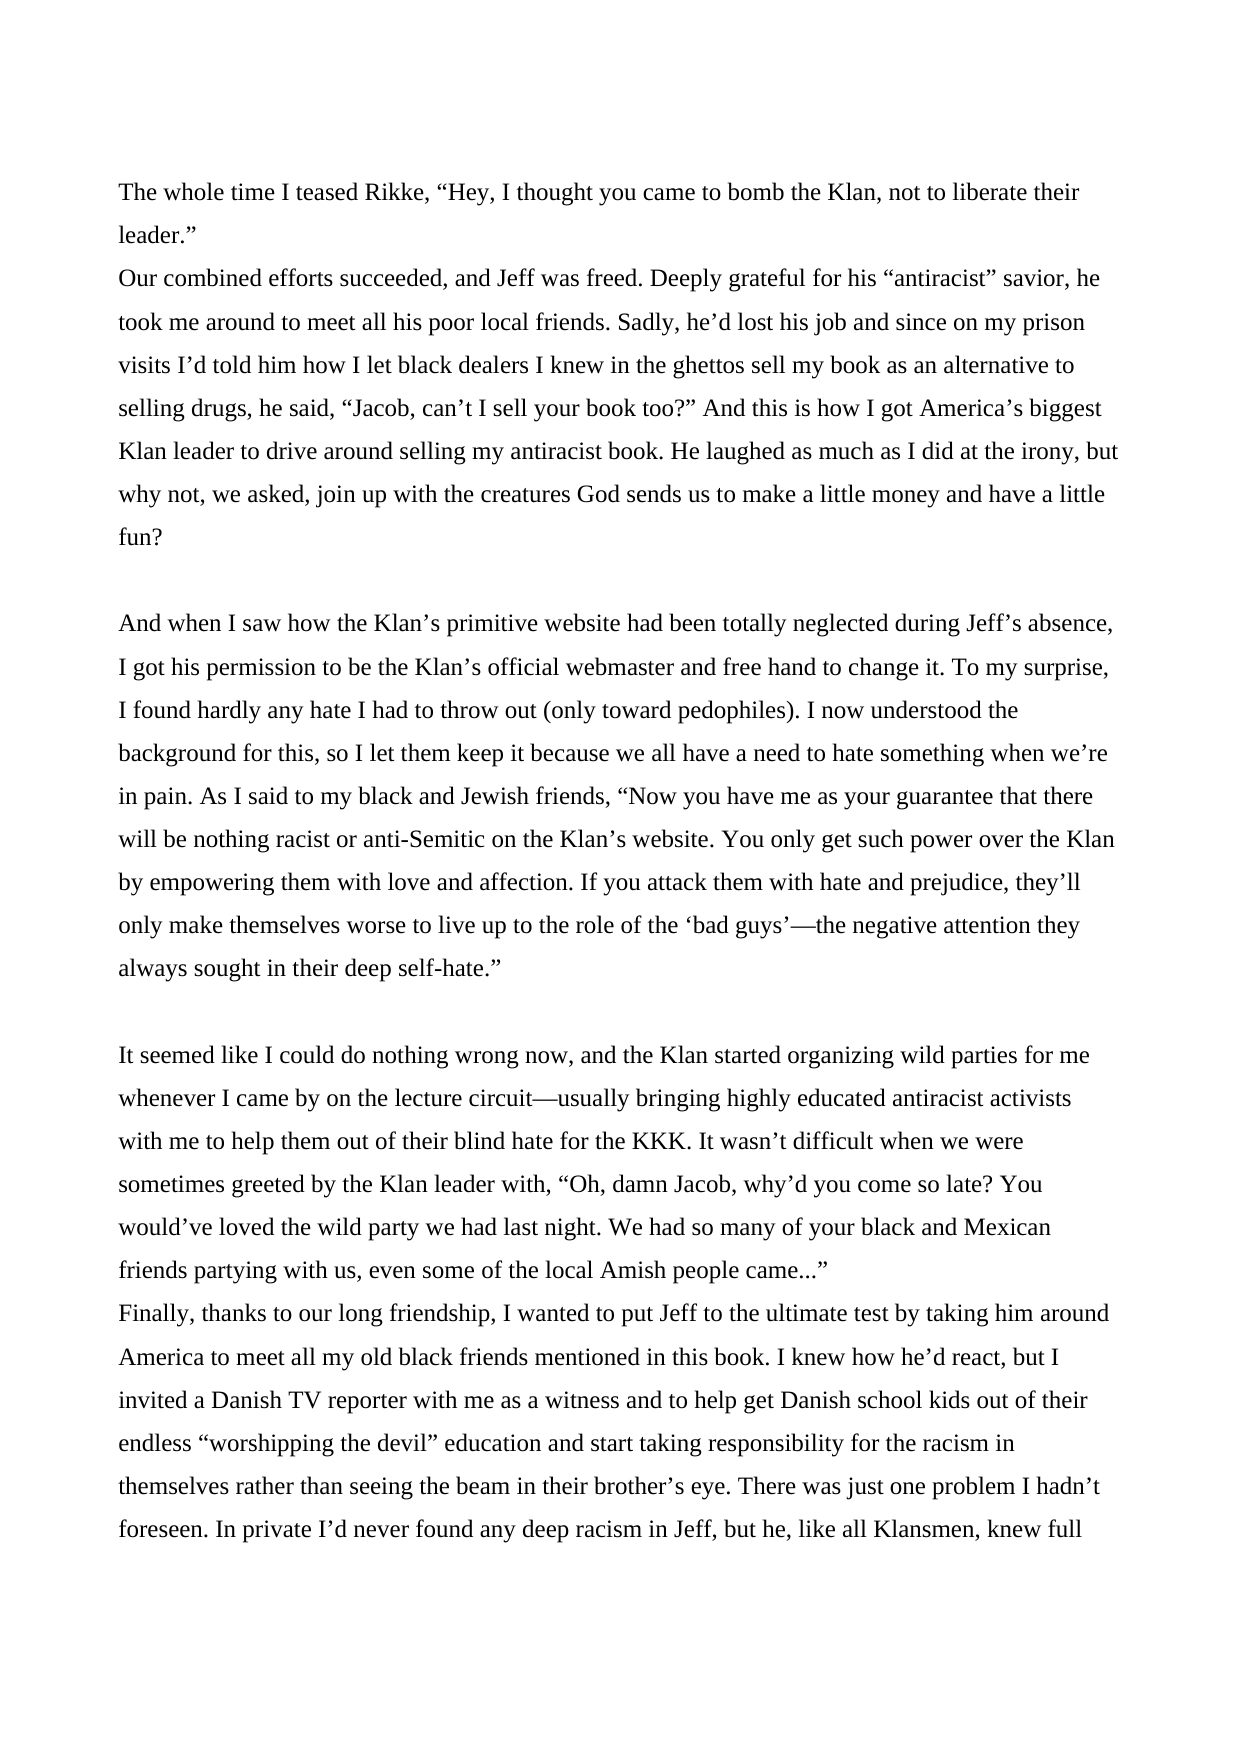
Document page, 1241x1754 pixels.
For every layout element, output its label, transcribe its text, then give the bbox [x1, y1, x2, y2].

text Our combined efforts succeeded, and Jeff was freed. Deeply grateful for his “antiracist” savior, he took me around to meet all his poor local friends. Sadly, he’d lost his job and since on my prison visits I’d told him how I let black dealers I knew in the ghettos sell my book as an alternative to selling drugs, he said, “Jacob, can’t I sell your book too?” And this is how I got America’s biggest Klan leader to drive around selling my antiracist book. He laughed as much as I did at the irony, but why not, we asked, join up with the creatures God sends us to make a little money and have a little fun? [118, 263, 1122, 594]
text And when I saw how the Klan’s primitive website had been totally neglected during Jeff’s absence, I got his permission to be the Klan’s official webmaster and free hand to change it. To my surprise, I found hardly any hate I had to throw out (only toward pedophiles). I now understood the background for this, so I let them keep it because we all have a need to hate something when we’re in pain. As I said to my black and Jewish friends, “Now you have me as your guarantee that there will be nothing racist or anti-Semitic on the Klan’s website. You only get such power over the Klan by empowering them with love and affection. If you attack them with hate and prejudice, they’ll only make themselves worse to live up to the role of the ‘bad guys’—the negative attention they always sought in their deep self-hate.” It seemed like I could do nothing wrong now, and the Klan started organizing wild parties for me whenever I came by on the lecture circuit—usually bringing highly educated antiracist activists with me to help them out of their blind hate for the KKK. It wasn’t difficult when we were sometimes greeted by the Klan leader with, “Oh, damn Jacob, why’d you come so late? You would’ve loved the wild party we had last night. We had so many of your black and Mexican friends partying with us, even some of the local Amish people came...” [118, 608, 1122, 1284]
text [118, 1298, 1122, 1543]
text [118, 177, 1122, 249]
